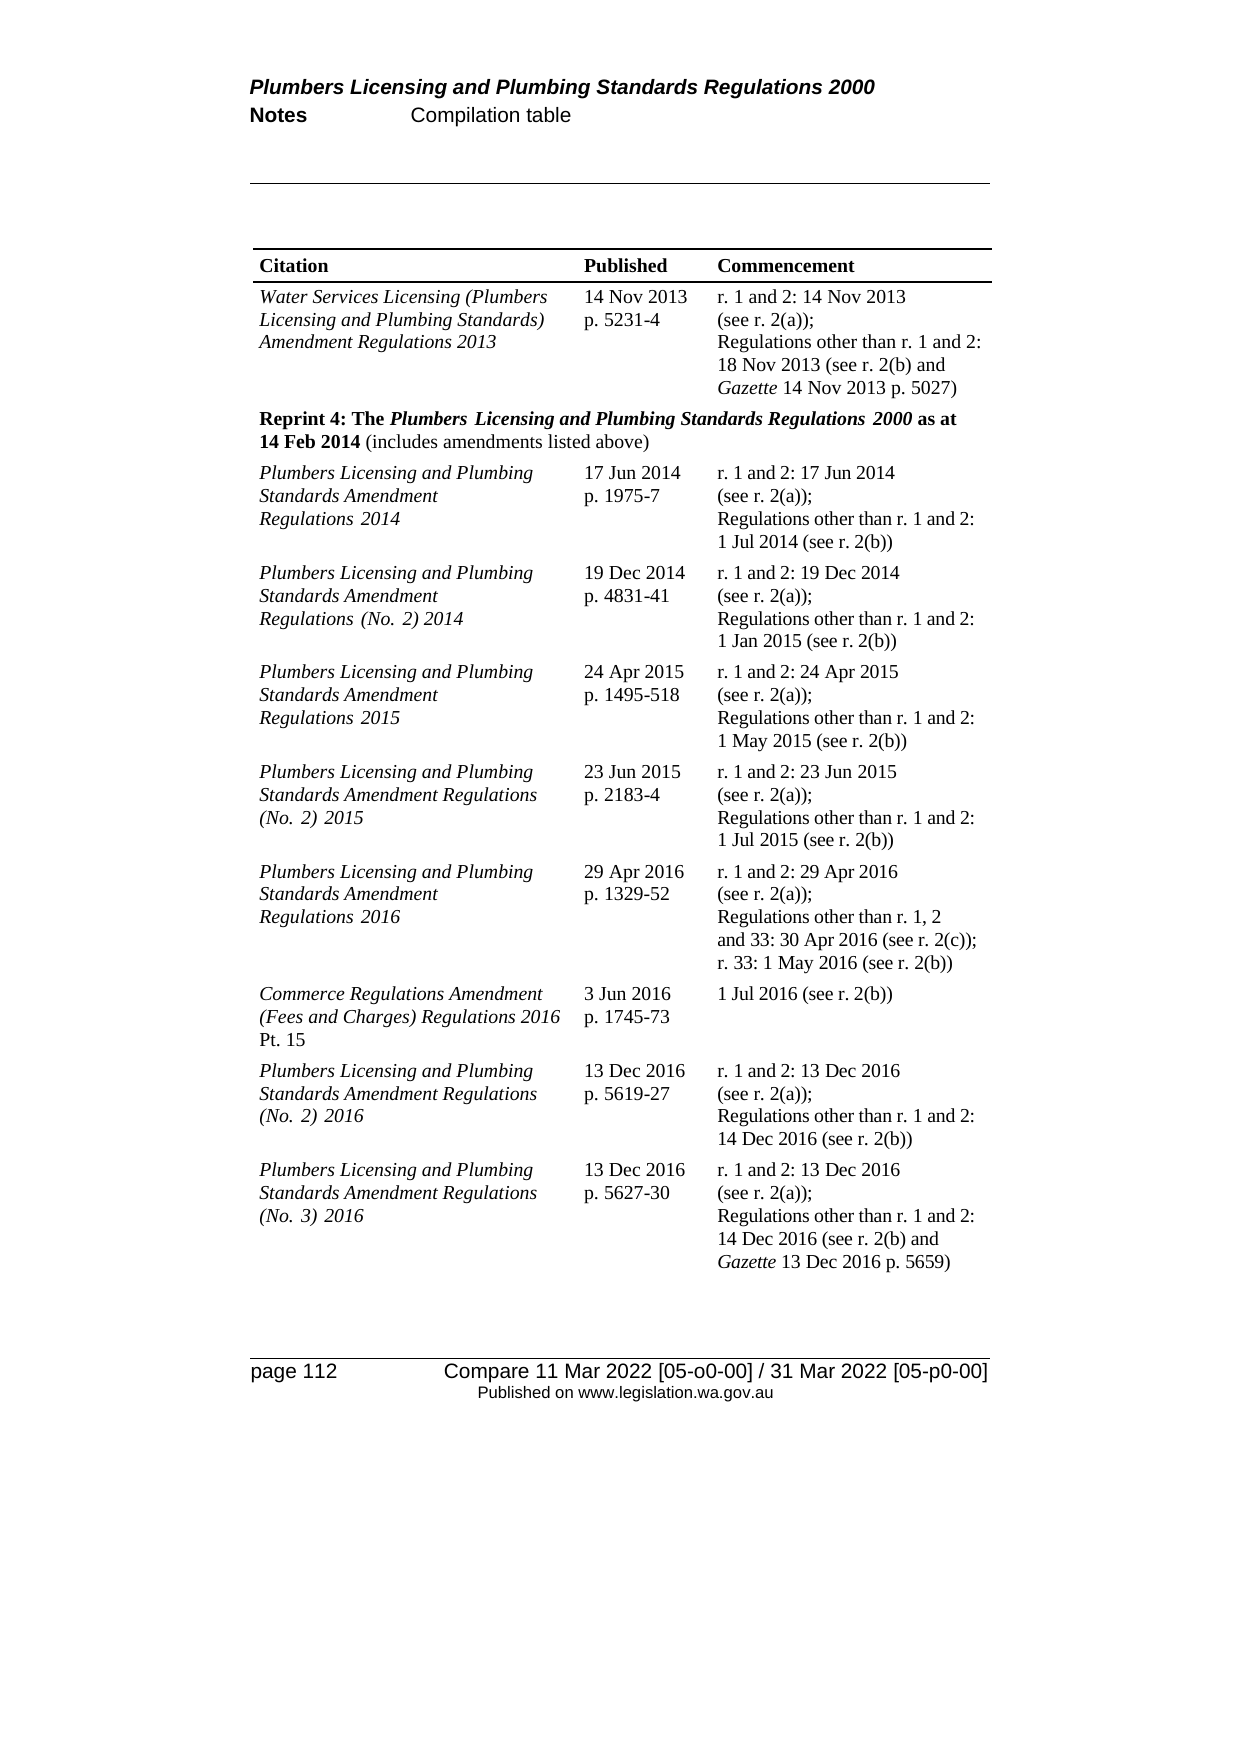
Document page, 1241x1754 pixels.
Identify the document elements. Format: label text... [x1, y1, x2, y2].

table_cell 13 Dec 2016 p. 5627-30 [578, 1154, 711, 1277]
table_cell Plumbers Licensing and Plumbing Standards Amendment Regulations 2016 [253, 855, 578, 978]
table_cell Plumbers Licensing and Plumbing Standards Amendment Regulations (No. 3) 2016 [253, 1154, 578, 1277]
table_cell r. 1 and 2: 23 Jun 2015 (see r. 2(a)); Regulations other than r. 1 and 2: 1 Jul 2015 (see r. 2(b)) [711, 756, 992, 855]
table_cell Plumbers Licensing and Plumbing Standards Amendment Regulations (No. 2) 2014 [253, 557, 578, 656]
table_cell Plumbers Licensing and Plumbing Standards Amendment Regulations (No. 2) 2016 [253, 1055, 578, 1154]
table_cell 19 Dec 2014 p. 4831-41 [578, 557, 711, 656]
table_cell Plumbers Licensing and Plumbing Standards Amendment Regulations (No. 2) 2015 [253, 756, 578, 855]
table_header Citation [253, 250, 578, 281]
table_cell 23 Jun 2015 p. 2183-4 [578, 756, 711, 855]
table_header Published [578, 250, 711, 281]
table_cell r. 1 and 2: 13 Dec 2016 (see r. 2(a)); Regulations other than r. 1 and 2: 14 Dec 2016 (see r. 2(b) and Gazette 13 Dec 2016 p. 5659) [711, 1154, 992, 1277]
table_cell Reprint 4: The Plumbers Licensing and Plumbing Standards Regulations 2000 as at 14 Feb 2014 (includes amendments listed above) [253, 403, 992, 457]
table_cell 14 Nov 2013 p. 5231-4 [578, 283, 711, 403]
table_cell 17 Jun 2014 p. 1975-7 [578, 457, 711, 557]
table_cell 13 Dec 2016 p. 5619-27 [578, 1055, 711, 1154]
table_cell r. 1 and 2: 17 Jun 2014 (see r. 2(a)); Regulations other than r. 1 and 2: 1 Jul 2014 (see r. 2(b)) [711, 457, 992, 557]
table_cell 1 Jul 2016 (see r. 2(b)) [711, 978, 992, 1054]
table_cell 3 Jun 2016 p. 1745-73 [578, 978, 711, 1054]
table_cell Water Services Licensing (Plumbers Licensing and Plumbing Standards) Amendment Regulations 2013 [253, 283, 578, 403]
table_cell r. 1 and 2: 29 Apr 2016 (see r. 2(a)); Regulations other than r. 1, 2 and 33: 30 Apr 2016 (see r. 2(c)); r. 33: 1 May 2016 (see r. 2(b)) [711, 855, 992, 978]
table_header Commencement [711, 250, 992, 281]
table_cell 29 Apr 2016 p. 1329-52 [578, 855, 711, 978]
table_cell r. 1 and 2: 24 Apr 2015 (see r. 2(a)); Regulations other than r. 1 and 2: 1 May 2015 (see r. 2(b)) [711, 656, 992, 756]
table_cell Commerce Regulations Amendment (Fees and Charges) Regulations 2016 Pt. 15 [253, 978, 578, 1054]
table_cell r. 1 and 2: 19 Dec 2014 (see r. 2(a)); Regulations other than r. 1 and 2: 1 Jan 2015 (see r. 2(b)) [711, 557, 992, 656]
table_cell r. 1 and 2: 14 Nov 2013 (see r. 2(a)); Regulations other than r. 1 and 2: 18 Nov 2013 (see r. 2(b) and Gazette 14 Nov 2013 p. 5027) [711, 283, 992, 403]
table_cell Plumbers Licensing and Plumbing Standards Amendment Regulations 2015 [253, 656, 578, 756]
table_cell 24 Apr 2015 p. 1495-518 [578, 656, 711, 756]
table_cell r. 1 and 2: 13 Dec 2016 (see r. 2(a)); Regulations other than r. 1 and 2: 14 Dec 2016 (see r. 2(b)) [711, 1055, 992, 1154]
table_cell Plumbers Licensing and Plumbing Standards Amendment Regulations 2014 [253, 457, 578, 557]
